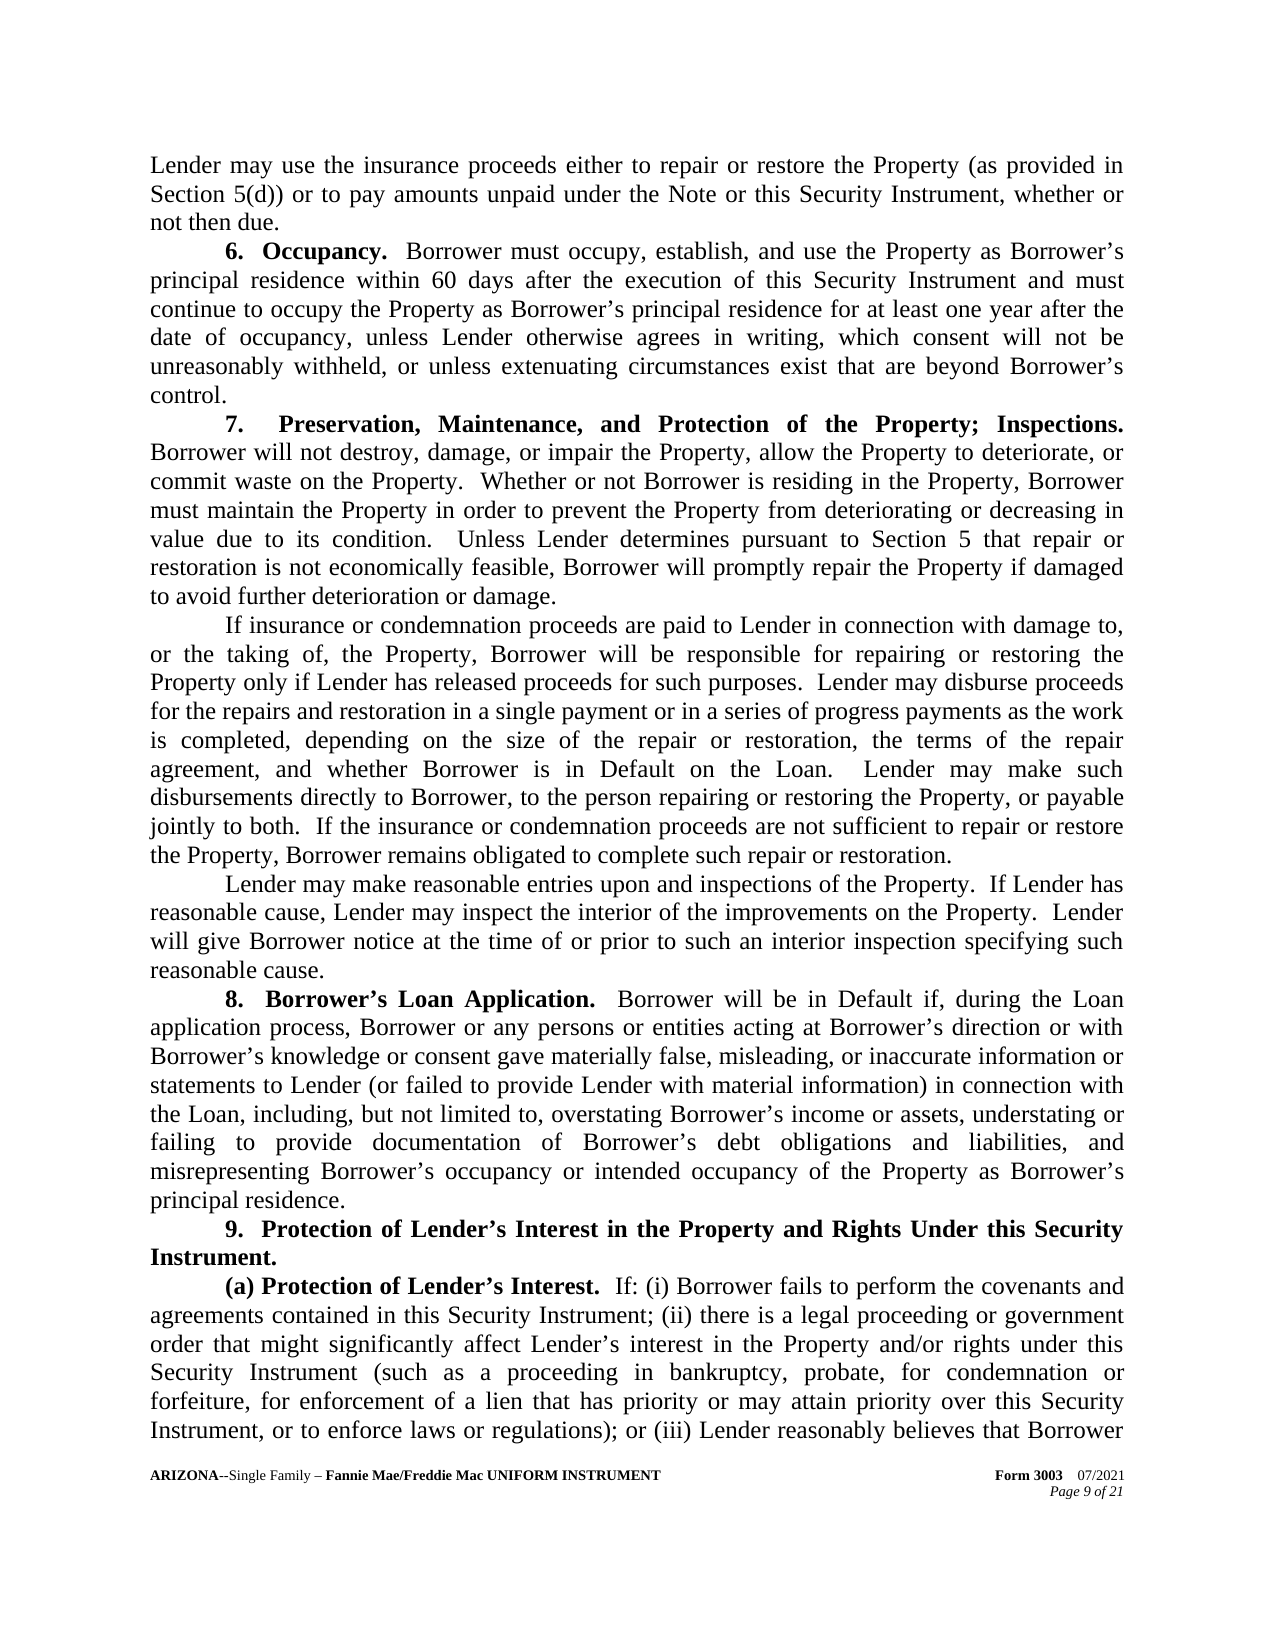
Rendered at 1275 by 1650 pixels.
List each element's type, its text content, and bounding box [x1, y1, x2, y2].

list If insurance or condemnation proceeds are paid to Lender in connection with damage to, or the taking of, the Property, Borrower will be responsible for repairing or restoring the Property only if Lender has released proceeds for such purposes. Lender may disburse proceeds for the repairs and restoration in a single payment or in a series of progress payments as the work is completed, depending on the size of the repair or restoration, the terms of the repair agreement, and whether Borrower is in Default on the Loan. Lender may make such disbursements directly to Borrower, to the person repairing or restoring the Property, or payable jointly to both. If the insurance or condemnation proceeds are not sufficient to repair or restore the Property, Borrower remains obligated to complete such repair or restoration. [150, 610, 1125, 869]
list 8. Borrower’s Loan Application. Borrower will be in Default if, during the Loan application process, Borrower or any persons or entities acting at Borrower’s direction or with Borrower’s knowledge or consent gave materially false, misleading, or inaccurate information or statements to Lender (or failed to provide Lender with material information) in connection with the Loan, including, but not limited to, overstating Borrower’s income or assets, understating or failing to provide documentation of Borrower’s debt obligations and liabilities, and misrepresenting Borrower’s occupancy or intended occupancy of the Property as Borrower’s principal residence. [150, 984, 1125, 1214]
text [150, 150, 1125, 236]
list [150, 1271, 1125, 1444]
text Lender may make reasonable entries upon and inspections of the Property. If Lender has reasonable cause, Lender may inspect the interior of the improvements on the Property. Lender will give Borrower notice at the time of or prior to such an interior inspection specifying such reasonable cause. [150, 869, 1125, 984]
list 7. Preservation, Maintenance, and Protection of the Property; Inspections. Borrower will not destroy, damage, or impair the Property, allow the Property to deteriorate, or commit waste on the Property. Whether or not Borrower is residing in the Property, Borrower must maintain the Property in order to prevent the Property from deteriorating or decreasing in value due to its condition. Unless Lender determines pursuant to Section 5 that repair or restoration is not economically feasible, Borrower will promptly repair the Property if damaged to avoid further deterioration or damage. [150, 409, 1125, 610]
list 9. Protection of Lender’s Interest in the Property and Rights Under this Security Instrument. [150, 1214, 1125, 1271]
list 6. Occupancy. Borrower must occupy, establish, and use the Property as Borrower’s principal residence within 60 days after the execution of this Security Instrument and must continue to occupy the Property as Borrower’s principal residence for at least one year after the date of occupancy, unless Lender otherwise agrees in writing, which consent will not be unreasonably withheld, or unless extenuating circumstances exist that are beyond Borrower’s control. [150, 236, 1125, 409]
